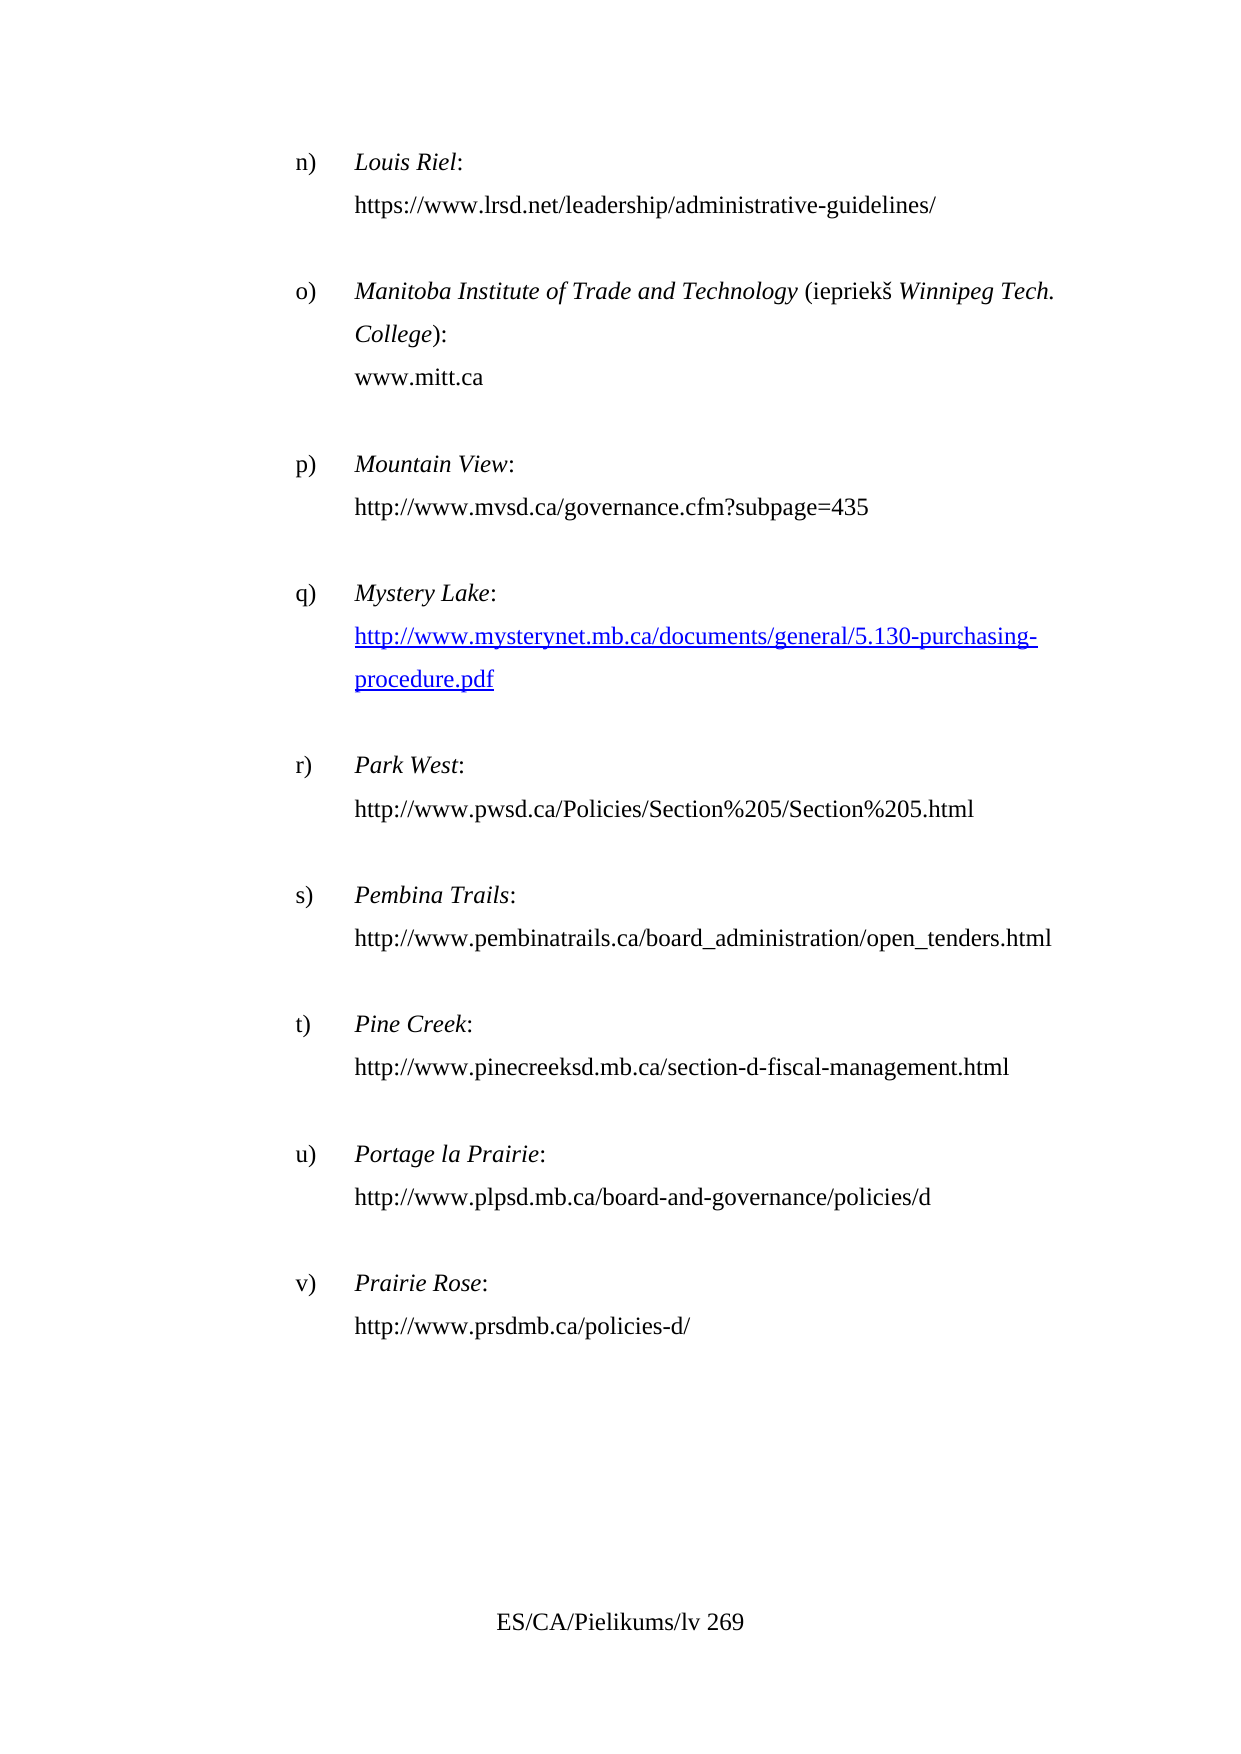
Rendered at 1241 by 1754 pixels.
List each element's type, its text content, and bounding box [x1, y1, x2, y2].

text q) Mystery Lake: http://www.mysterynet.mb.ca/documents/general/5.130-purchasing-procedure.pdf [295, 578, 1122, 693]
text p) Mountain View: http://www.mvsd.ca/governance.cfm?subpage=435 [295, 449, 1122, 521]
text o) Manitoba Institute of Trade and Technology (iepriekš Winnipeg Tech. College): www.mitt.ca [295, 276, 1122, 391]
text s) Pembina Trails: http://www.pembinatrails.ca/board_administration/open_tenders.html [295, 880, 1122, 952]
text u) Portage la Prairie: http://www.plpsd.mb.ca/board-and-governance/policies/d [295, 1139, 1122, 1211]
text v) Prairie Rose: http://www.prsdmb.ca/policies-d/ [295, 1268, 1122, 1340]
text n) Louis Riel: https://www.lrsd.net/leadership/administrative-guidelines/ [295, 147, 1122, 219]
text t) Pine Creek: http://www.pinecreeksd.mb.ca/section-d-fiscal-management.html [295, 1009, 1122, 1081]
text r) Park West: http://www.pwsd.ca/Policies/Section%205/Section%205.html [295, 751, 1122, 822]
